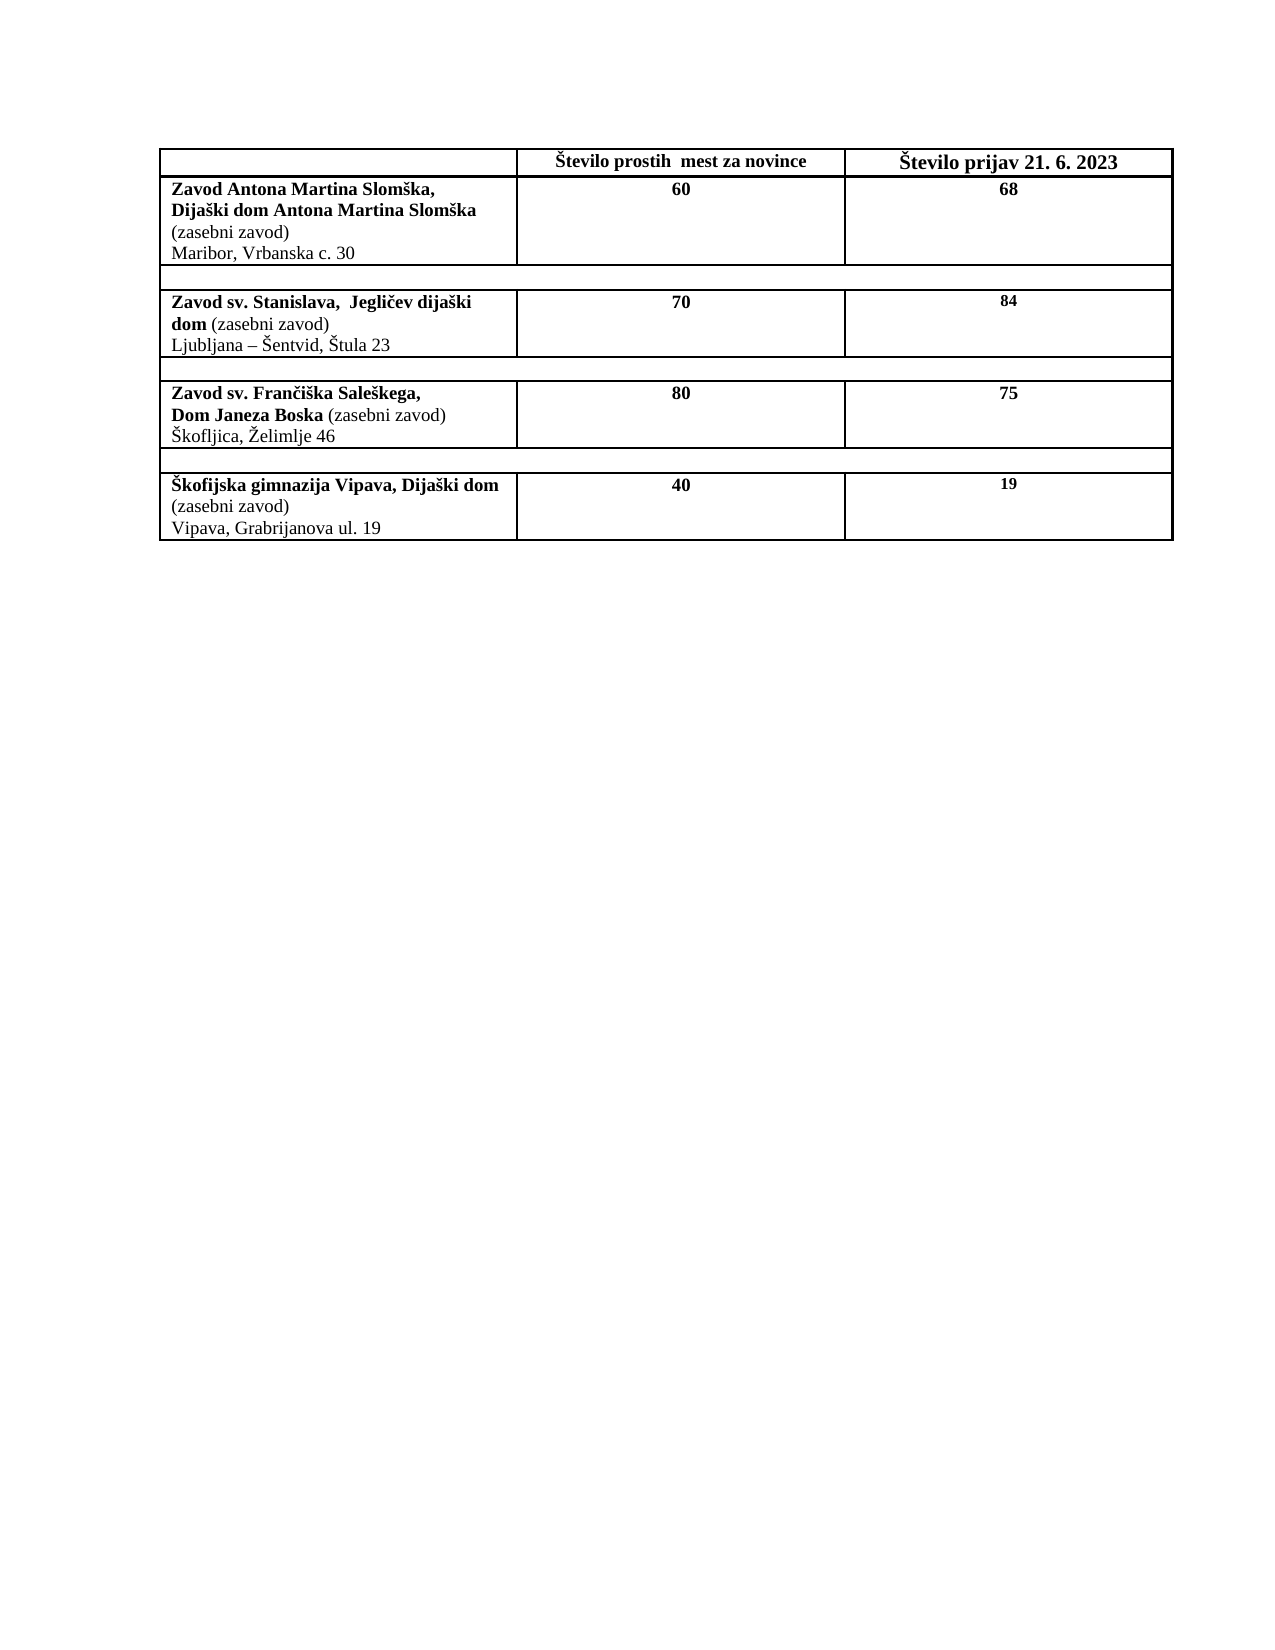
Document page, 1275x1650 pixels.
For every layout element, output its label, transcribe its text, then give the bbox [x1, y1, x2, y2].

table_cell [161, 449, 1171, 472]
table_cell 40 [518, 474, 844, 538]
table_cell 19 [846, 474, 1171, 538]
table_cell 75 [846, 382, 1171, 447]
table_cell 60 [518, 178, 844, 264]
table_cell Zavod Antona Martina Slomška, Dijaški dom Antona Martina Slomška (zasebni zavod) Maribor, Vrbanska c. 30 [161, 178, 516, 264]
table_cell [161, 266, 1171, 289]
table_header [161, 150, 516, 175]
table_header Število prijav 21. 6. 2023 [846, 150, 1171, 175]
table_cell 68 [846, 178, 1171, 264]
table_cell 84 [846, 291, 1171, 356]
table_header Število prostih mest za novince [518, 150, 844, 175]
table_cell [161, 358, 1171, 380]
table_cell Škofijska gimnazija Vipava, Dijaški dom (zasebni zavod) Vipava, Grabrijanova ul. 19 [161, 474, 516, 538]
table_cell 80 [518, 382, 844, 447]
table_cell Zavod sv. Stanislava, Jegličev dijaški dom (zasebni zavod) Ljubljana – Šentvid, Štula 23 [161, 291, 516, 356]
table_cell Zavod sv. Frančiška Saleškega, Dom Janeza Boska (zasebni zavod) Škofljica, Želimlje 46 [161, 382, 516, 447]
table_cell 70 [518, 291, 844, 356]
